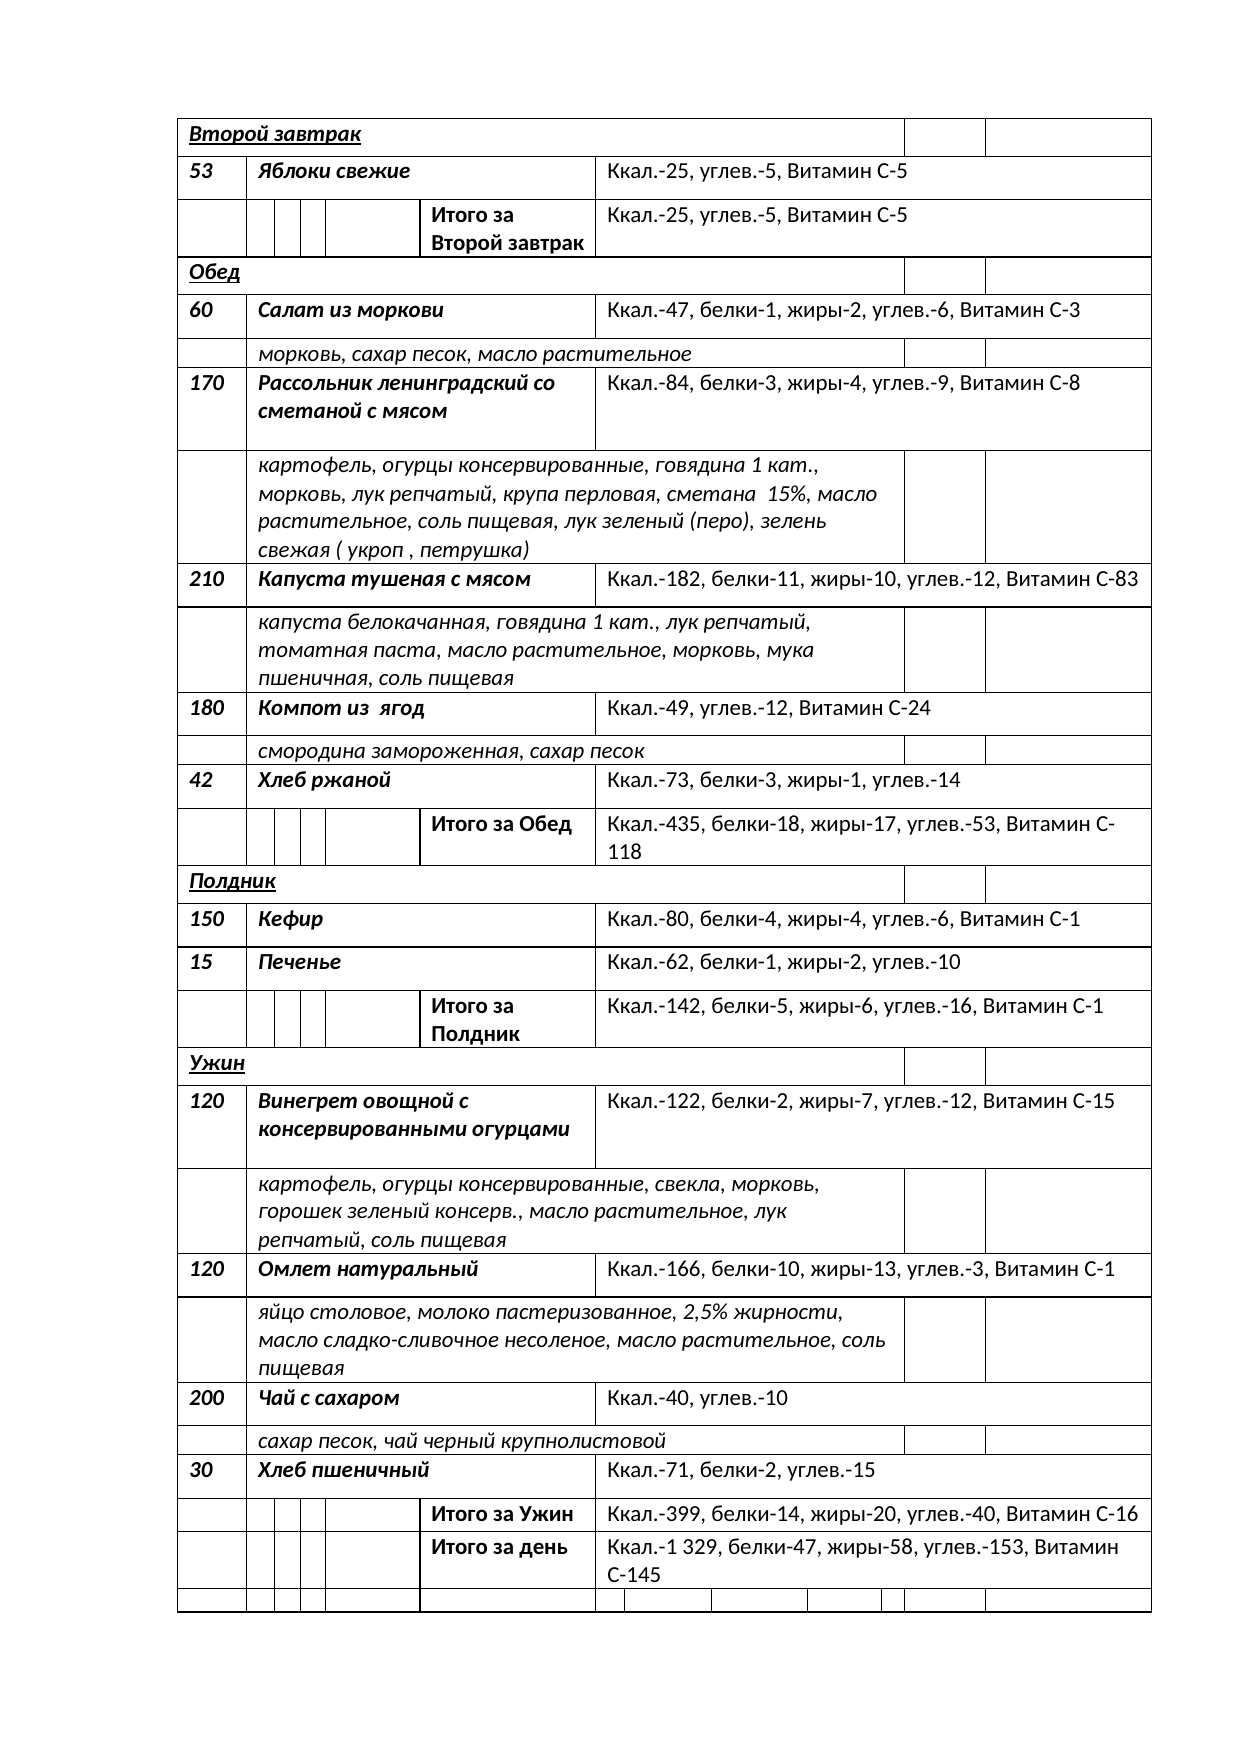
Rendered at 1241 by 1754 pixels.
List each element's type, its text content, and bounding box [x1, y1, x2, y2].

table_cell 170 [178, 368, 246, 449]
table_cell Ккал.-25, углев.-5, Витамин С-5 [596, 157, 1151, 199]
table_cell [247, 1499, 274, 1531]
table_cell Капуста тушеная с мясом [247, 564, 595, 606]
table_cell Итого за Ужин [421, 1499, 595, 1531]
table_cell [986, 451, 1151, 563]
table_cell [275, 991, 300, 1047]
table_cell [326, 1589, 419, 1611]
table_cell Ккал.-62, белки-1, жиры-2, углев.-10 [596, 948, 1151, 990]
table_cell [301, 991, 325, 1047]
table_cell Итого за Полдник [421, 991, 595, 1047]
table_cell яйцо столовое, молоко пастеризованное, 2,5% жирности, масло сладко-сливочное несоленое, масло растительное, соль пищевая [247, 1298, 904, 1382]
table_cell [275, 1532, 300, 1588]
table_cell 210 [178, 564, 246, 606]
table_cell [905, 1169, 985, 1253]
table_cell [301, 1499, 325, 1531]
table_cell [247, 1532, 274, 1588]
table_cell Ккал.-73, белки-3, жиры-1, углев.-14 [596, 765, 1151, 808]
table_cell 60 [178, 295, 246, 338]
table_cell [326, 200, 419, 256]
table_cell [986, 1589, 1151, 1611]
table_cell [301, 200, 325, 256]
table_cell 53 [178, 157, 246, 199]
table_cell Омлет натуральный [247, 1254, 595, 1296]
table_cell смородина замороженная, сахар песок [247, 736, 904, 764]
table_cell [326, 809, 419, 865]
table_cell капуста белокачанная, говядина 1 кат., лук репчатый, томатная паста, масло растительное, морковь, мука пшеничная, соль пищевая [247, 608, 904, 692]
table_cell 200 [178, 1383, 246, 1425]
table_cell Ккал.-122, белки-2, жиры-7, углев.-12, Витамин С-15 [596, 1086, 1151, 1168]
table_cell Ккал.-49, углев.-12, Витамин С-24 [596, 693, 1151, 735]
table_cell [986, 1426, 1151, 1454]
table_cell [178, 1532, 246, 1588]
table_cell [905, 608, 985, 692]
table_cell [301, 1532, 325, 1588]
table_cell 150 [178, 904, 246, 946]
table_cell Рассольник ленинградский со сметаной с мясом [247, 368, 595, 449]
table_cell [986, 1048, 1151, 1085]
table_cell Ккал.-71, белки-2, углев.-15 [596, 1455, 1151, 1498]
table_cell Ккал.-47, белки-1, жиры-2, углев.-6, Витамин С-3 [596, 295, 1151, 338]
table_cell [247, 200, 274, 256]
table_cell [625, 1589, 711, 1611]
table_cell Яблоки свежие [247, 157, 595, 199]
table_cell [275, 1499, 300, 1531]
table_cell Ккал.-435, белки-18, жиры-17, углев.-53, Витамин С-118 [596, 809, 1151, 865]
table_cell Ккал.-80, белки-4, жиры-4, углев.-6, Витамин С-1 [596, 904, 1151, 946]
table_cell [326, 1499, 419, 1531]
table_cell [905, 451, 985, 563]
table_cell [178, 1298, 246, 1382]
table_cell [178, 1169, 246, 1253]
table_cell картофель, огурцы консервированные, свекла, морковь, горошек зеленый консерв., масло растительное, лук репчатый, соль пищевая [247, 1169, 904, 1253]
table_cell [986, 608, 1151, 692]
table_cell [301, 809, 325, 865]
table_cell 120 [178, 1086, 246, 1168]
table_cell [905, 736, 985, 764]
table_cell [986, 258, 1151, 294]
table_cell Компот из ягод [247, 693, 595, 735]
table_cell [178, 608, 246, 692]
table_cell [905, 1426, 985, 1454]
table_cell [808, 1589, 881, 1611]
table_cell Обед [178, 258, 904, 294]
table_cell Итого за Второй завтрак [421, 200, 595, 256]
table_cell Ужин [178, 1048, 904, 1085]
table_cell [301, 1589, 325, 1611]
table_cell [905, 339, 985, 367]
table_cell [178, 200, 246, 256]
table_cell [178, 1499, 246, 1531]
table_cell [326, 991, 419, 1047]
table_cell [247, 809, 274, 865]
table_cell Второй завтрак [178, 119, 904, 156]
table_cell Ккал.-166, белки-10, жиры-13, углев.-3, Витамин С-1 [596, 1254, 1151, 1296]
table_cell Хлеб ржаной [247, 765, 595, 808]
table_cell Винегрет овощной с консервированными огурцами [247, 1086, 595, 1168]
table_cell 15 [178, 948, 246, 990]
table_cell морковь, сахар песок, масло растительное [247, 339, 904, 367]
table_cell [712, 1589, 807, 1611]
table_cell [178, 1426, 246, 1454]
table_cell [275, 200, 300, 256]
table_cell [178, 451, 246, 563]
table_cell Чай с сахаром [247, 1383, 595, 1425]
table_cell [178, 991, 246, 1047]
table_cell Ккал.-182, белки-11, жиры-10, углев.-12, Витамин С-83 [596, 564, 1151, 606]
table_cell [986, 1298, 1151, 1382]
table_cell [905, 866, 985, 903]
table_cell картофель, огурцы консервированные, говядина 1 кат., морковь, лук репчатый, крупа перловая, сметана 15%, масло растительное, соль пищевая, лук зеленый (перо), зелень свежая ( укроп , петрушка) [247, 451, 904, 563]
table_cell [596, 1589, 624, 1611]
table_cell [247, 991, 274, 1047]
table_cell Ккал.-84, белки-3, жиры-4, углев.-9, Витамин С-8 [596, 368, 1151, 449]
table_cell Кефир [247, 904, 595, 946]
table_cell Хлеб пшеничный [247, 1455, 595, 1498]
table_cell 120 [178, 1254, 246, 1296]
table_cell [986, 866, 1151, 903]
table_cell 30 [178, 1455, 246, 1498]
table_cell 180 [178, 693, 246, 735]
table_cell [905, 1048, 985, 1085]
table_cell Ккал.-25, углев.-5, Витамин С-5 [596, 200, 1151, 256]
table_cell Ккал.-40, углев.-10 [596, 1383, 1151, 1425]
table_cell [986, 1169, 1151, 1253]
table_cell Полдник [178, 866, 904, 903]
table_cell Салат из моркови [247, 295, 595, 338]
table_cell [905, 119, 985, 156]
table_cell [178, 736, 246, 764]
table_cell Ккал.-1 329, белки-47, жиры-58, углев.-153, Витамин С-145 [596, 1532, 1151, 1588]
table_cell [178, 1589, 246, 1611]
table_cell [247, 1589, 274, 1611]
table_cell Итого за день [421, 1532, 595, 1588]
table_cell сахар песок, чай черный крупнолистовой [247, 1426, 904, 1454]
table_cell [986, 736, 1151, 764]
table_cell [275, 809, 300, 865]
table_cell Итого за Обед [421, 809, 595, 865]
table_cell [986, 119, 1151, 156]
table_cell [905, 258, 985, 294]
table_cell [326, 1532, 419, 1588]
table_cell [421, 1589, 595, 1611]
table_cell [882, 1589, 904, 1611]
table_cell [178, 339, 246, 367]
table_cell [986, 339, 1151, 367]
table_cell Ккал.-399, белки-14, жиры-20, углев.-40, Витамин С-16 [596, 1499, 1151, 1531]
table_cell 42 [178, 765, 246, 808]
table_cell [178, 809, 246, 865]
table_cell Ккал.-142, белки-5, жиры-6, углев.-16, Витамин С-1 [596, 991, 1151, 1047]
table_cell [905, 1298, 985, 1382]
table_cell [275, 1589, 300, 1611]
table_cell Печенье [247, 948, 595, 990]
table_cell [905, 1589, 985, 1611]
